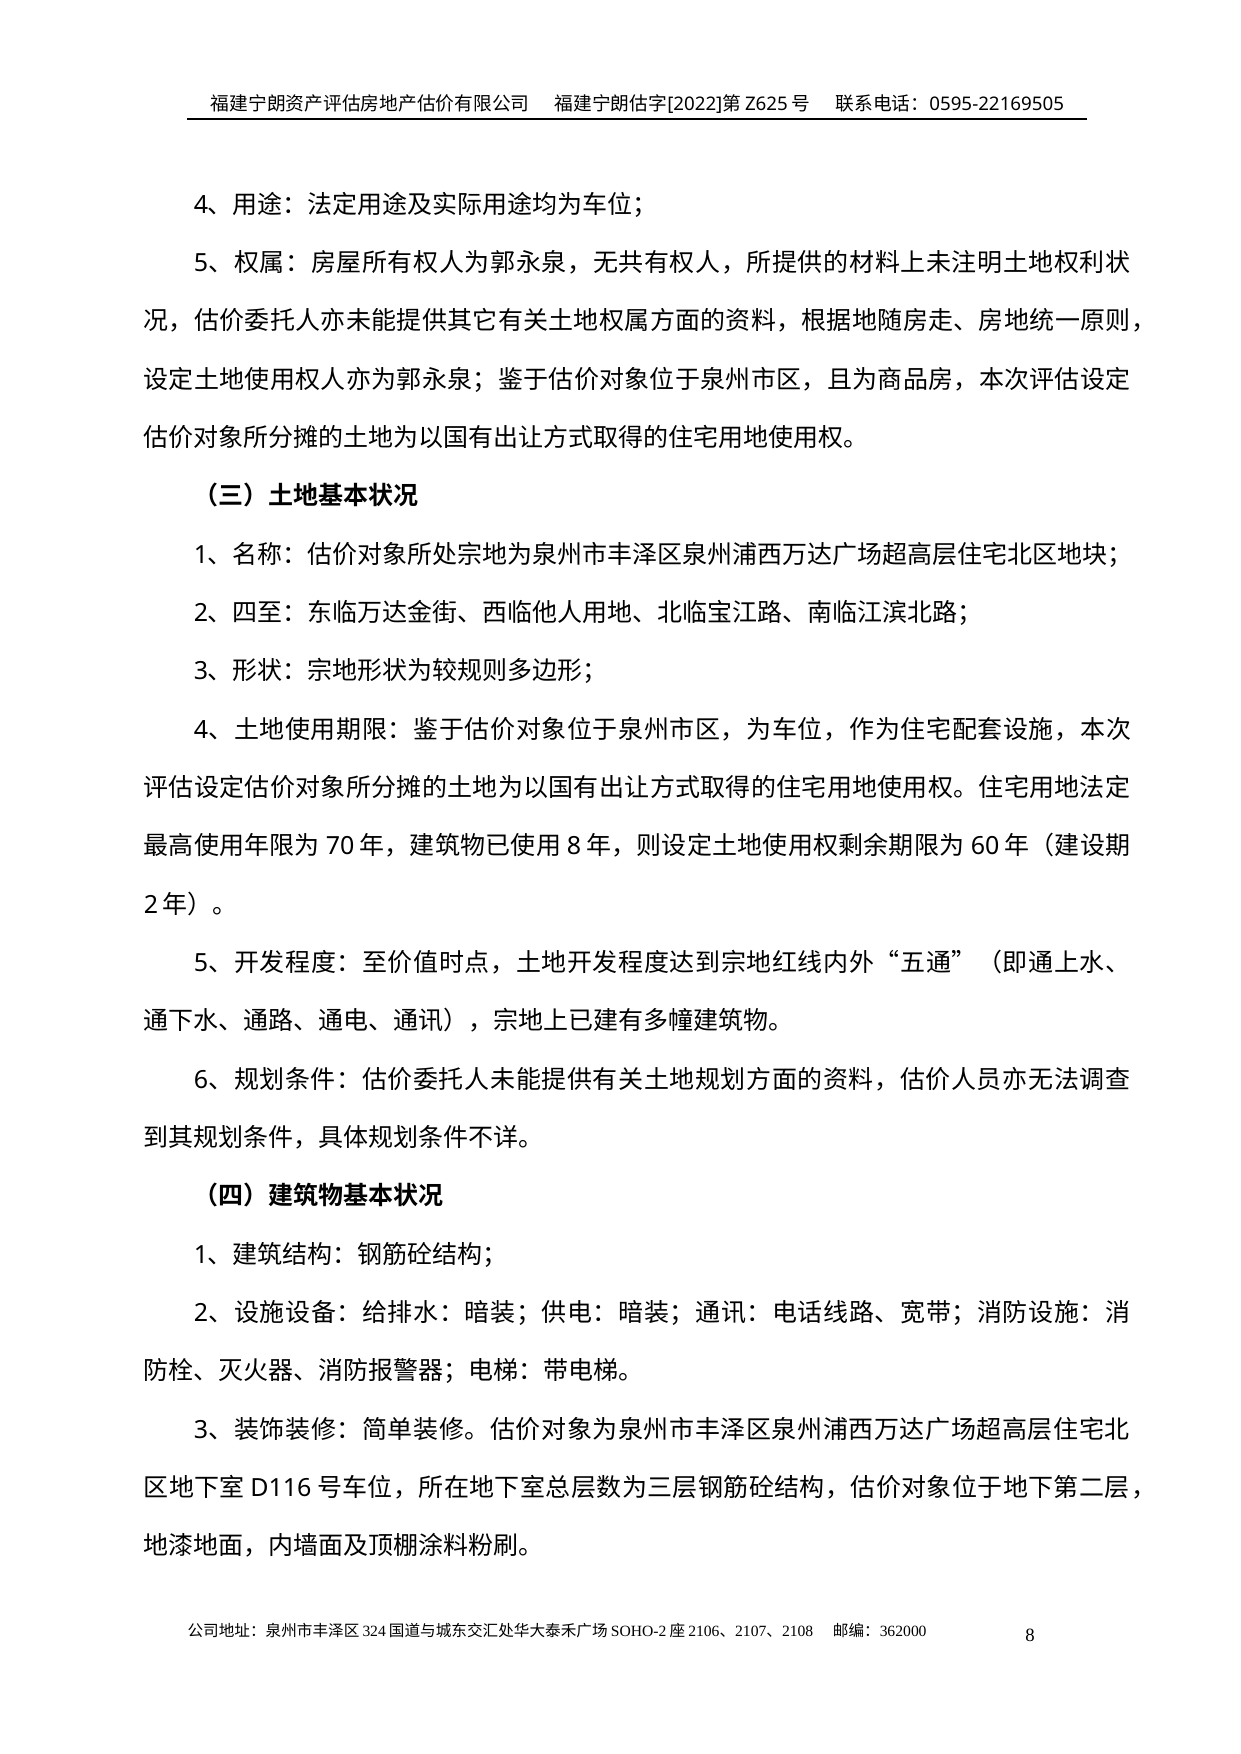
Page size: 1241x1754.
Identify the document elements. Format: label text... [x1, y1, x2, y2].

text 2、设施设备：给排水：暗装；供电：暗装；通讯：电话线路、宽带；消防设施：消防栓、灭火器、消防报警器；电梯：带电梯。 [143, 1270, 1131, 1387]
text （三）土地基本状况 [143, 454, 1131, 512]
text 3、装饰装修：简单装修。估价对象为泉州市丰泽区泉州浦西万达广场超高层住宅北区地下室D116号车位，所在地下室总层数为三层钢筋砼结构，估价对象位于地下第二层，地漆地面，内墙面及顶棚涂料粉刷。 [143, 1387, 1131, 1562]
text 4、土地使用期限：鉴于估价对象位于泉州市区，为车位，作为住宅配套设施，本次评估设定估价对象所分摊的土地为以国有出让方式取得的住宅用地使用权。住宅用地法定最高使用年限为70年，建筑物已使用8年，则设定土地使用权剩余期限为60年（建设期2年）。 [143, 687, 1131, 920]
text 6、规划条件：估价委托人未能提供有关土地规划方面的资料，估价人员亦无法调查到其规划条件，具体规划条件不详。 [143, 1037, 1131, 1154]
text 4、用途：法定用途及实际用途均为车位； [143, 162, 1131, 220]
text 1、名称：估价对象所处宗地为泉州市丰泽区泉州浦西万达广场超高层住宅北区地块； [143, 512, 1131, 570]
text 3、形状：宗地形状为较规则多边形； [143, 629, 1131, 687]
text 5、权属：房屋所有权人为郭永泉，无共有权人，所提供的材料上未注明土地权利状况，估价委托人亦未能提供其它有关土地权属方面的资料，根据地随房走、房地统一原则，设定土地使用权人亦为郭永泉；鉴于估价对象位于泉州市区，且为商品房，本次评估设定估价对象所分摊的土地为以国有出让方式取得的住宅用地使用权。 [143, 220, 1131, 454]
text 2、四至：东临万达金街、西临他人用地、北临宝江路、南临江滨北路； [143, 570, 1131, 629]
text 1、建筑结构：钢筋砼结构； [143, 1212, 1131, 1270]
text （四）建筑物基本状况 [143, 1154, 1131, 1212]
text 5、开发程度：至价值时点，土地开发程度达到宗地红线内外“五通”（即通上水、通下水、通路、通电、通讯），宗地上已建有多幢建筑物。 [143, 920, 1131, 1037]
